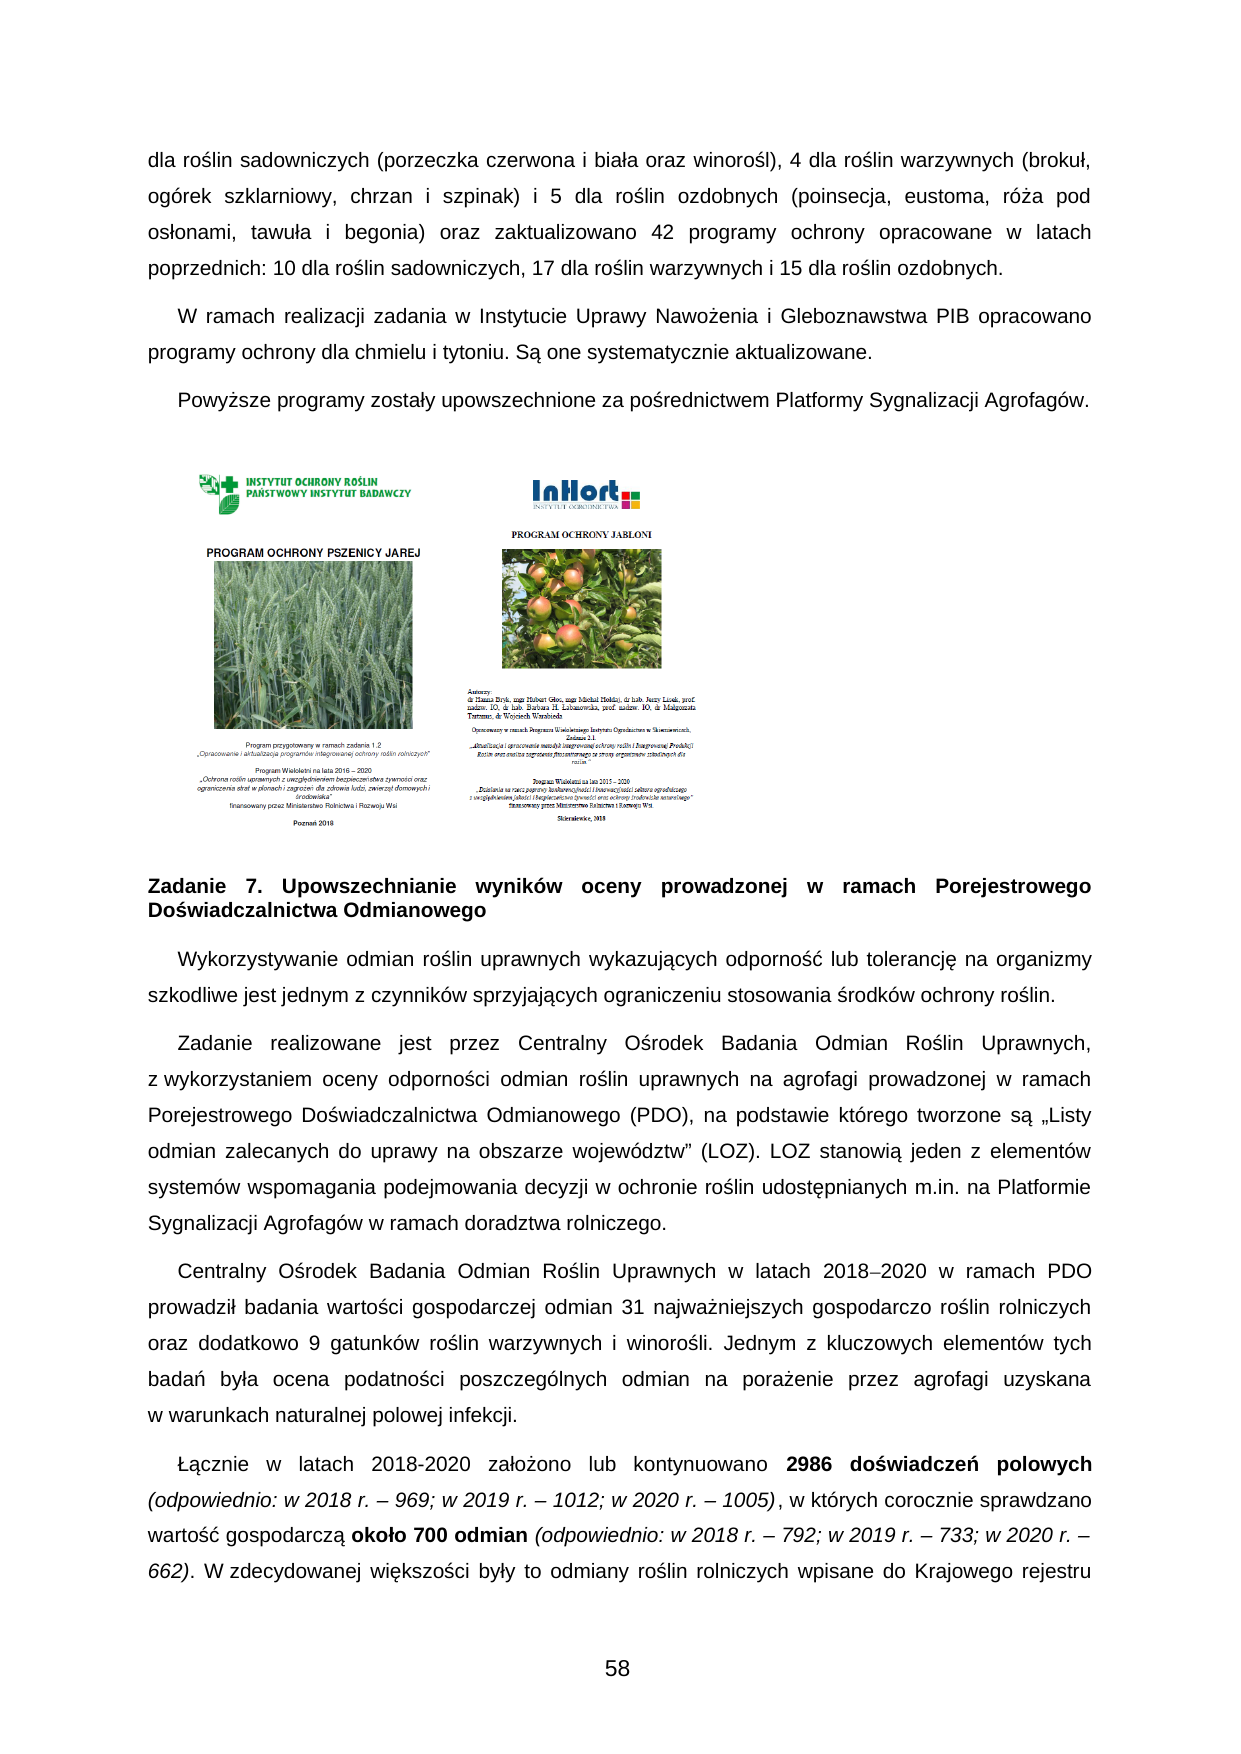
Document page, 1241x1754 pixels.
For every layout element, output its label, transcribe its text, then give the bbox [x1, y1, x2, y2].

subtitle Zadanie 7. Upowszechnianie wyników oceny prowadzonej w ramach Porejestrowego Doświadczalnictwa Odmianowego [148, 874, 1093, 922]
text Powyższe programy zostały upowszechnione za pośrednictwem Platformy Sygnalizacji Agrofagów. [148, 388, 1093, 412]
text Zadanie realizowane jest przez Centralny Ośrodek Badania Odmian Roślin Uprawnych, z wykorzystaniem oceny odporności odmian roślin uprawnych na agrofagi prowadzonej w ramach Porejestrowego Doświadczalnictwa Odmianowego (PDO), na podstawie którego tworzone są „Listy odmian zalecanych do uprawy na obszarze województw” (LOZ). LOZ stanowią jeden z elementów systemów wspomagania podejmowania decyzji w ochronie roślin udostępnianych m.in. na Platformie Sygnalizacji Agrofagów w ramach doradztwa rolniczego. [148, 1031, 1093, 1234]
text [148, 148, 1093, 279]
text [148, 1451, 1093, 1583]
text Wykorzystywanie odmian roślin uprawnych wykazujących odporność lub tolerancję na organizmy szkodliwe jest jednym z czynników sprzyjających ograniczeniu stosowania środków ochrony roślin. [148, 947, 1093, 1006]
text Centralny Ośrodek Badania Odmian Roślin Uprawnych w latach 2018–2020 w ramach PDO prowadził badania wartości gospodarczej odmian 31 najważniejszych gospodarczo roślin rolniczych oraz dodatkowo 9 gatunków roślin warzywnych i winorośli. Jednym z kluczowych elementów tych badań była ocena podatności poszczególnych odmian na porażenie przez agrofagi uzyskana w warunkach naturalnej polowej infekcji. [148, 1259, 1093, 1427]
text W ramach realizacji zadania w Instytucie Uprawy Nawożenia i Gleboznawstwa PIB opracowano programy ochrony dla chmielu i tytoniu. Są one systematycznie aktualizowane. [148, 304, 1093, 364]
